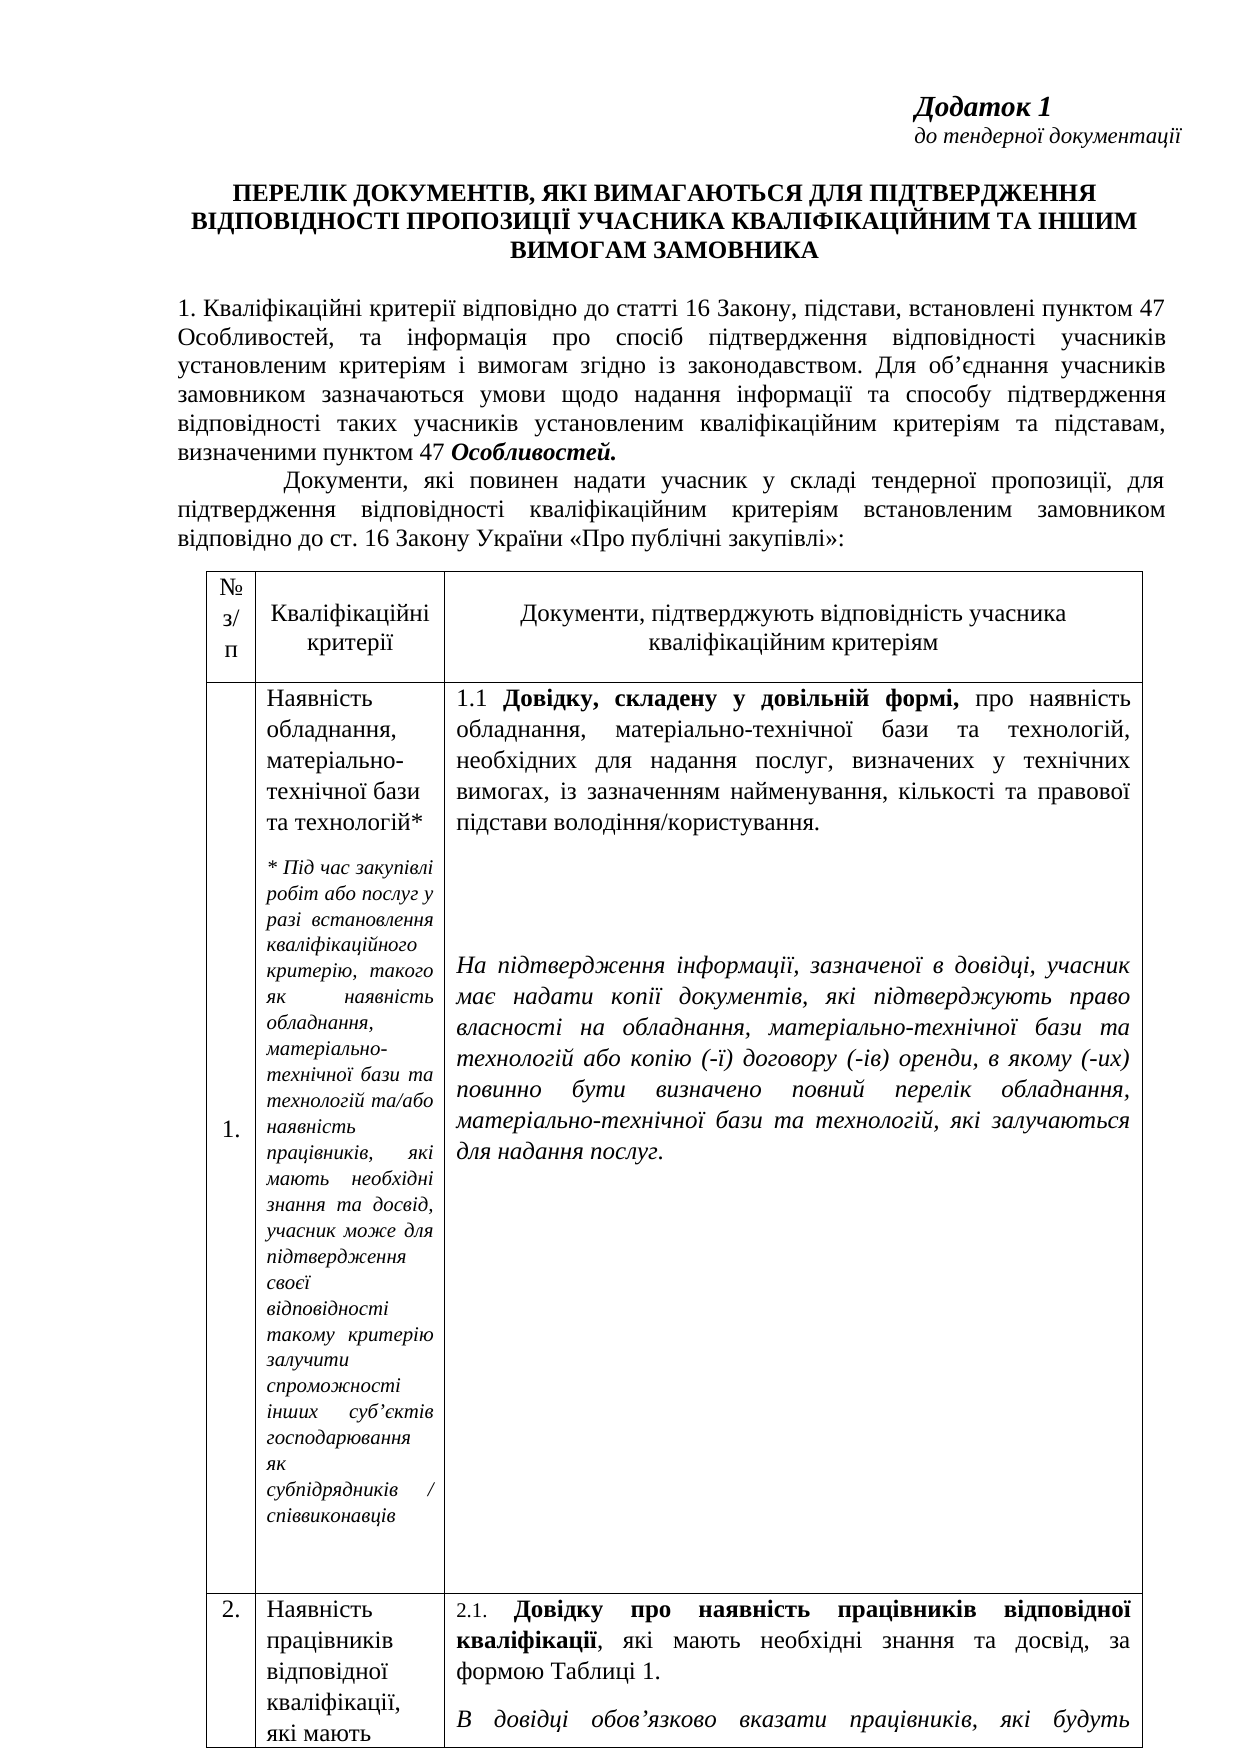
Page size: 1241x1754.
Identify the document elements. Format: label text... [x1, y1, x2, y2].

text Додаток 1 [841, 89, 1152, 122]
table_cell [256, 1594, 444, 1747]
text Документи, які повинен надати учасник у складі тендерної пропозиції, для підтвердження відповідності кваліфікаційним критеріям встановленим замовником відповідно до ст. 16 Закону України «Про публічні закупівлі»: [177, 466, 1167, 552]
text 1. Кваліфікаційні критерії відповідно до статті 16 Закону, підстави, встановлені пунктом 47 Особливостей, та інформація про спосіб підтвердження відповідності учасників установленим критеріям і вимогам згідно із законодавством. Для об’єднання учасників замовником зазначаються умови щодо надання інформації та способу підтвердження відповідності таких учасників установленим кваліфікаційним критеріям та підставам, визначеними пунктом 47 Особливостей. [177, 293, 1167, 466]
table_cell 1. [207, 683, 255, 1593]
table_cell 2. [207, 1594, 255, 1747]
table_cell 1.1 Довідку, складену у довільній формі, про наявність обладнання, матеріально-технічної бази та технологій, необхідних для надання послуг, визначених у технічних вимогах, із зазначенням найменування, кількості та правової підстави володіння/користування. На підтвердження інформації, зазначеної в довідці, учасник має надати копії документів, які підтверджують право власності на обладнання, матеріально-технічної бази та технологій або копію (-ї) договору (-ів) оренди, в якому (-их) повинно бути визначено повний перелік обладнання, матеріально-технічної бази та технологій, які залучаються для надання послуг. [445, 683, 1142, 1593]
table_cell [445, 1594, 1142, 1747]
table_cell Наявність обладнання, матеріально-технічної бази та технологій* * Під час закупівлі робіт або послуг у разі встановлення кваліфікаційного критерію, такого як наявність обладнання, матеріально-технічної бази та технологій та/або наявність працівників, які мають необхідні знання та досвід, учасник може для підтвердження своєї відповідності такому критерію залучити спроможності інших суб’єктів господарювання як субпідрядників / співвиконавців [256, 683, 444, 1593]
text до тендерної документації [177, 122, 1181, 148]
table_header Кваліфікаційні критерії [256, 572, 444, 682]
text ПЕРЕЛІК ДОКУМЕНТІВ, ЯКІ ВИМАГАЮТЬСЯ ДЛЯ ПІДТВЕРДЖЕННЯ ВІДПОВІДНОСТІ ПРОПОЗИЦІЇ УЧАСНИКА КВАЛІФІКАЦІЙНИМ ТА ІНШИМ ВИМОГАМ ЗАМОВНИКА [177, 178, 1152, 264]
table_header № з/п [207, 572, 255, 682]
table_header Документи, підтверджують відповідність учасника кваліфікаційним критеріям [445, 572, 1142, 682]
